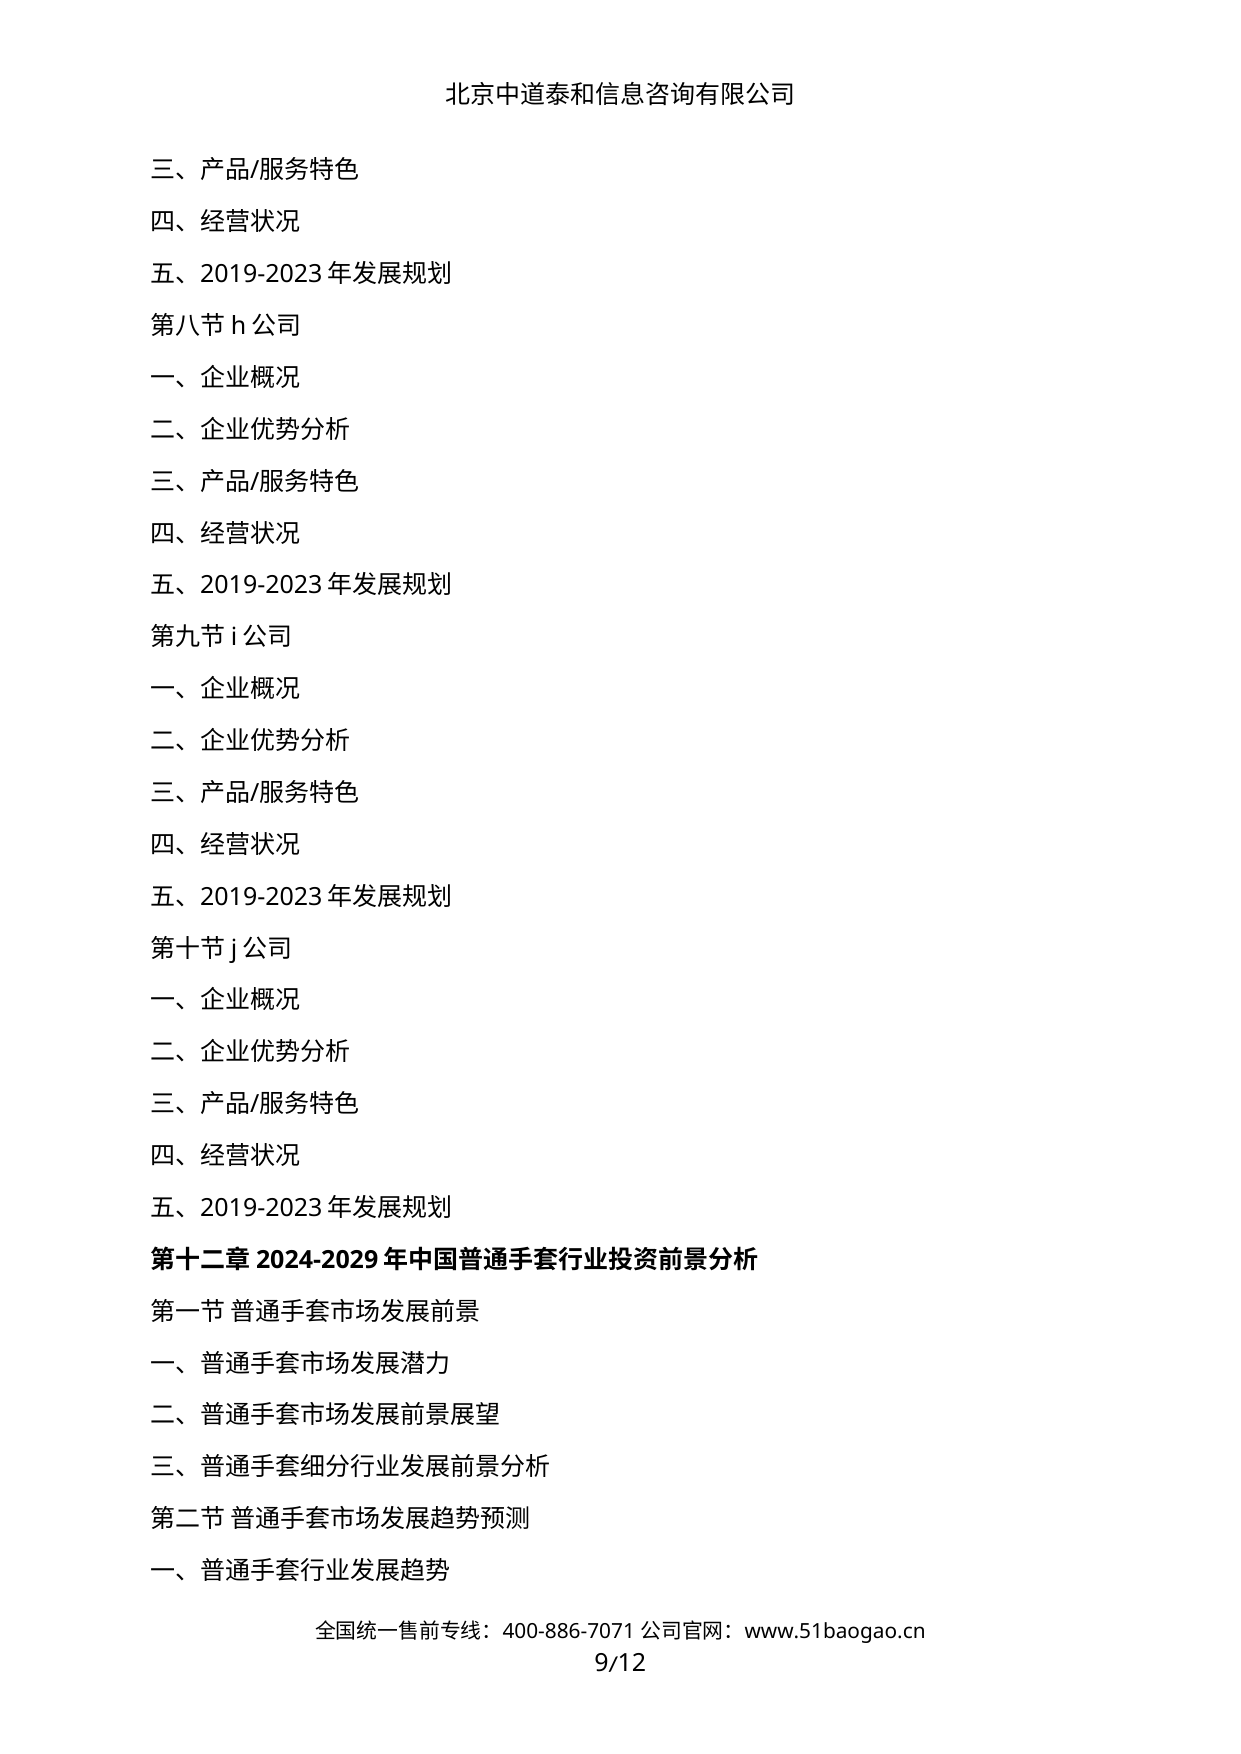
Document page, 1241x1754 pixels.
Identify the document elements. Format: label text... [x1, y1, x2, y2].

text 一、企业概况 [150, 357, 1090, 394]
text 四、经营状况 [150, 824, 1090, 861]
text 一、普通手套市场发展潜力 [150, 1343, 1090, 1379]
text 三、产品/服务特色 [150, 461, 1090, 497]
text 二、企业优势分析 [150, 409, 1090, 446]
text 第八节 h公司 [150, 306, 1090, 342]
text 五、2019-2023年发展规划 [150, 876, 1090, 912]
text 二、企业优势分析 [150, 721, 1090, 757]
text 五、2019-2023年发展规划 [150, 254, 1090, 290]
text 五、2019-2023年发展规划 [150, 565, 1090, 601]
text 第一节 普通手套市场发展前景 [150, 1291, 1090, 1327]
text 三、产品/服务特色 [150, 1084, 1090, 1120]
text 三、产品/服务特色 [150, 772, 1090, 809]
text 四、经营状况 [150, 202, 1090, 238]
text 二、企业优势分析 [150, 1032, 1090, 1068]
text 二、普通手套市场发展前景展望 [150, 1395, 1090, 1431]
text 第九节 i公司 [150, 617, 1090, 653]
text 一、企业概况 [150, 669, 1090, 705]
text 五、2019-2023年发展规划 [150, 1187, 1090, 1224]
text 一、企业概况 [150, 980, 1090, 1016]
text 四、经营状况 [150, 1136, 1090, 1172]
text 第二节 普通手套市场发展趋势预测 [150, 1499, 1090, 1535]
text 三、产品/服务特色 [150, 150, 1090, 186]
text 第十节 j公司 [150, 928, 1090, 964]
text 第十二章 2024-2029年中国普通手套行业投资前景分析 [150, 1239, 1090, 1276]
text 三、普通手套细分行业发展前景分析 [150, 1447, 1090, 1483]
text 一、普通手套行业发展趋势 [150, 1551, 1090, 1587]
text 四、经营状况 [150, 513, 1090, 549]
